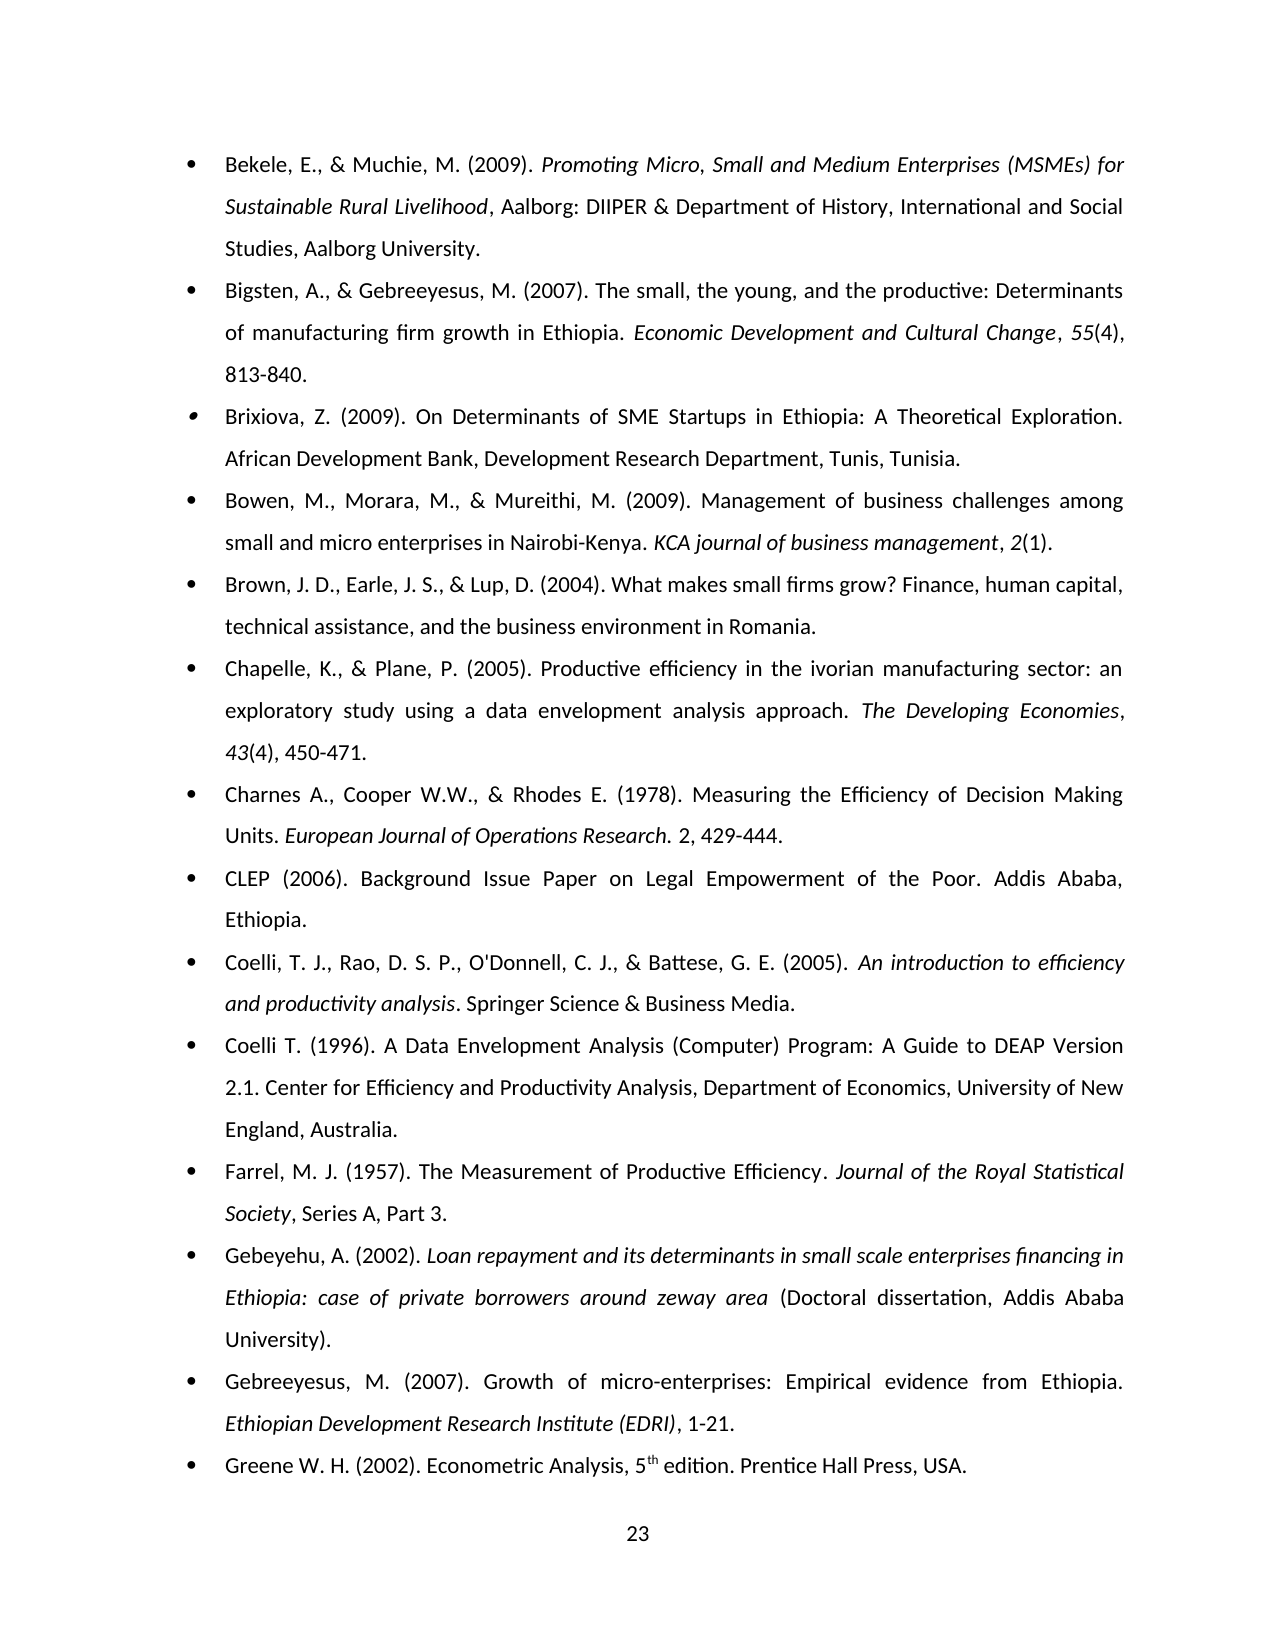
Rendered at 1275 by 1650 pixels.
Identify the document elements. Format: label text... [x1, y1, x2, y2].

list Greene W. H. (2002). Econometric Analysis, 5th edition. Prentice Hall Press, USA. [187, 1451, 1125, 1479]
list Gebeyehu, A. (2002). Loan repayment and its determinants in small scale enterprises financing in Ethiopia: case of private borrowers around zeway area (Doctoral dissertation, Addis Ababa University). [187, 1241, 1125, 1353]
list Coelli T. (1996). A Data Envelopment Analysis (Computer) Program: A Guide to DEAP Version 2.1. Center for Efficiency and Productivity Analysis, Department of Economics, University of New England, Australia. [187, 1032, 1125, 1143]
list Charnes A., Cooper W.W., & Rhodes E. (1978). Measuring the Efficiency of Decision Making Units. European Journal of Operations Research. 2, 429-444. [187, 780, 1125, 850]
list Bowen, M., Morara, M., & Mureithi, M. (2009). Management of business challenges among small and micro enterprises in Nairobi-Kenya. KCA journal of business management, 2(1). [187, 486, 1125, 556]
list Farrel, M. J. (1957). The Measurement of Productive Efficiency. Journal of the Royal Statistical Society, Series A, Part 3. [187, 1157, 1125, 1227]
list Brown, J. D., Earle, J. S., & Lup, D. (2004). What makes small firms grow? Finance, human capital, technical assistance, and the business environment in Romania. [187, 570, 1125, 640]
list Coelli, T. J., Rao, D. S. P., O'Donnell, C. J., & Battese, G. E. (2005). An introduction to efficiency and productivity analysis. Springer Science & Business Media. [187, 948, 1125, 1018]
list Chapelle, K., & Plane, P. (2005). Productive efficiency in the ivorian manufacturing sector: an exploratory study using a data envelopment analysis approach. The Developing Economies, 43(4), 450-471. [187, 654, 1125, 766]
list Brixiova, Z. (2009). On Determinants of SME Startups in Ethiopia: A Theoretical Exploration. African Development Bank, Development Research Department, Tunis, Tunisia. [187, 402, 1125, 472]
list CLEP (2006). Background Issue Paper on Legal Empowerment of the Poor. Addis Ababa, Ethiopia. [187, 864, 1125, 934]
list Bekele, E., & Muchie, M. (2009). Promoting Micro, Small and Medium Enterprises (MSMEs) for Sustainable Rural Livelihood, Aalborg: DIIPER & Department of History, International and Social Studies, Aalborg University. [187, 150, 1125, 262]
list Gebreeyesus, M. (2007). Growth of micro-enterprises: Empirical evidence from Ethiopia. Ethiopian Development Research Institute (EDRI), 1-21. [187, 1367, 1125, 1437]
list Bigsten, A., & Gebreeyesus, M. (2007). The small, the young, and the productive: Determinants of manufacturing firm growth in Ethiopia. Economic Development and Cultural Change, 55(4), 813-840. [187, 276, 1125, 388]
